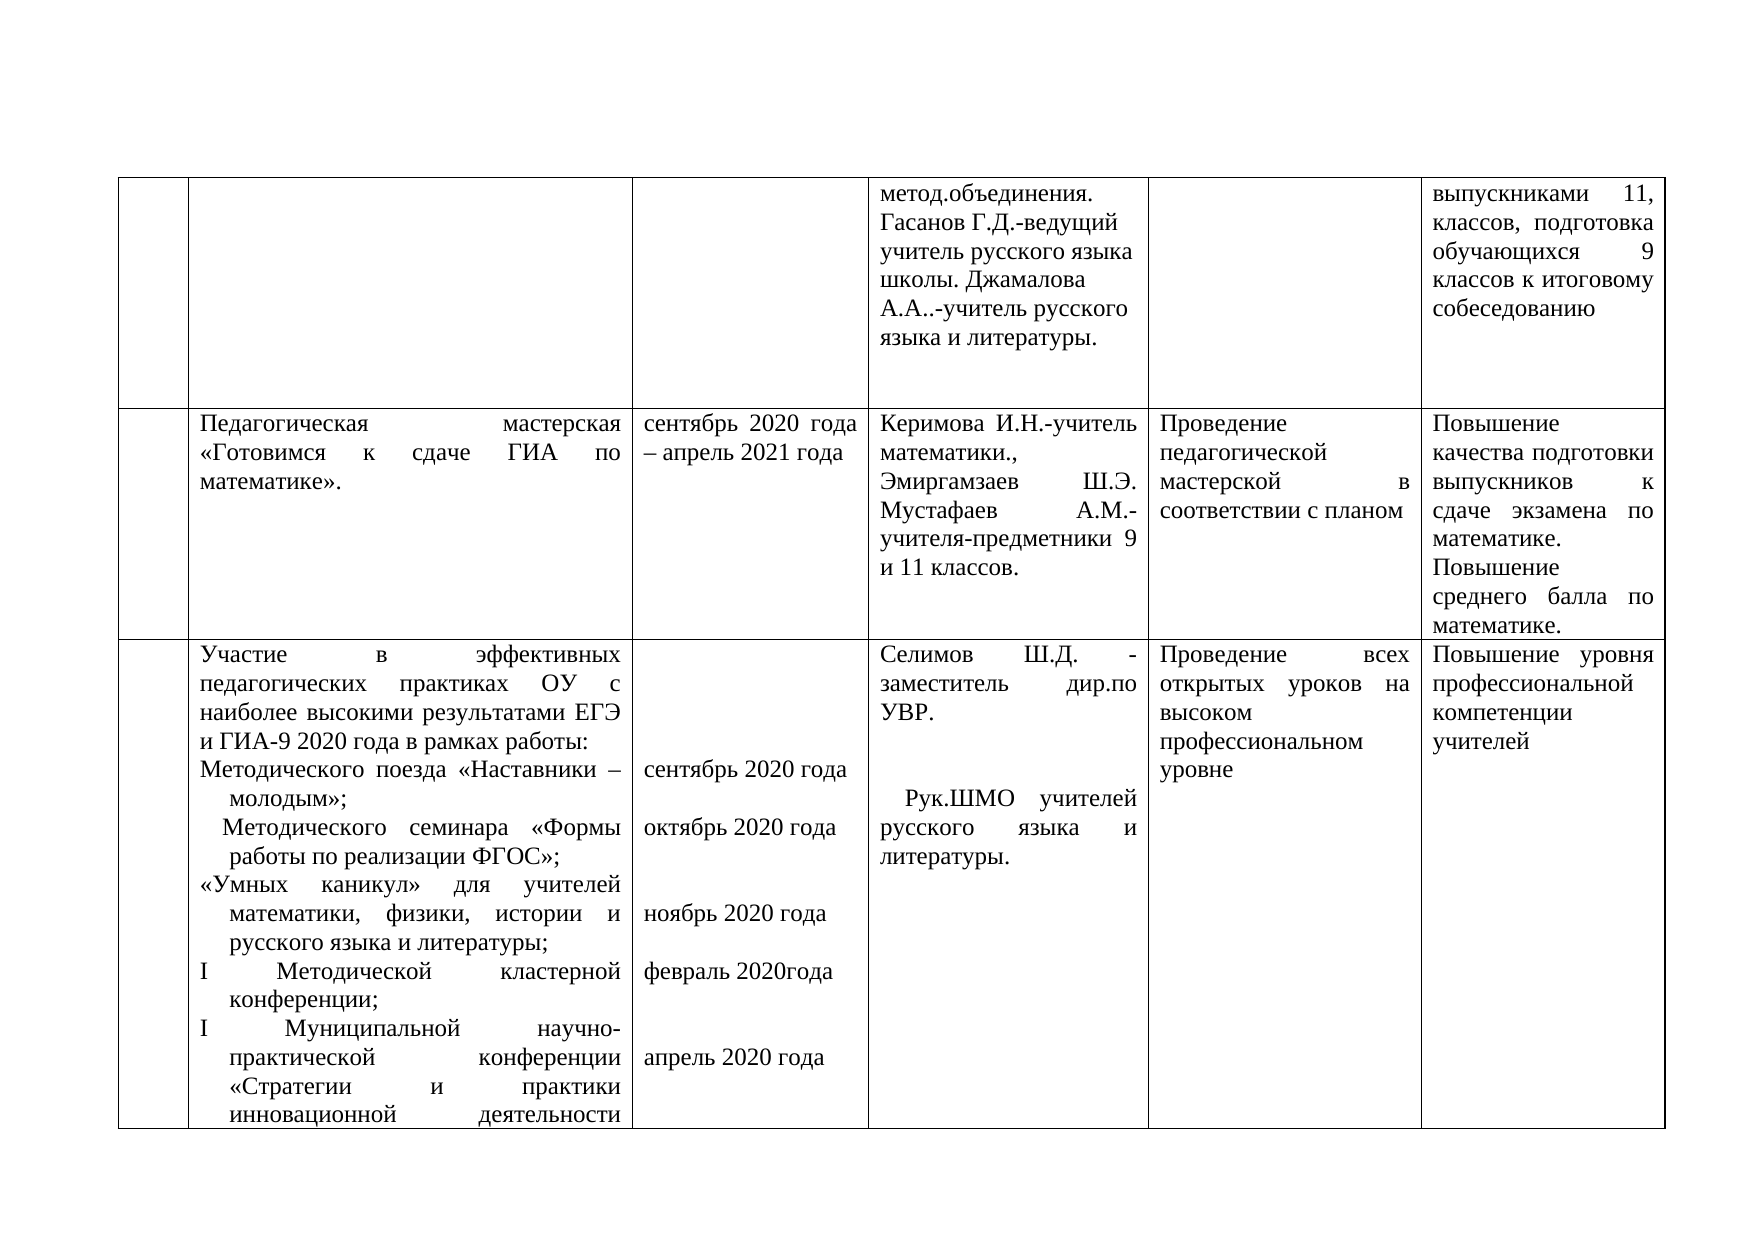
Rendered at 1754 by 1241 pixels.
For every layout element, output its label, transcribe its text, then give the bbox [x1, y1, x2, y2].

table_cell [633, 640, 868, 1128]
table_cell [119, 178, 188, 407]
table_cell Педагогическая мастерская «Готовимся к сдаче ГИА по математике». [189, 409, 632, 638]
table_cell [1422, 640, 1664, 1128]
table_cell Проведение педагогической мастерской в соответствии с планом [1149, 409, 1421, 638]
table_cell [119, 409, 188, 638]
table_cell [633, 178, 868, 407]
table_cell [189, 178, 632, 407]
table_cell Повышение качества подготовки выпускников к сдаче экзамена по математике. Повышение среднего балла по математике. [1422, 409, 1664, 638]
table_cell Керимова И.Н.-учитель математики., Эмиргамзаев Ш.Э. Мустафаев А.М.-учителя-предметники 9 и 11 классов. [869, 409, 1148, 638]
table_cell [869, 178, 1148, 407]
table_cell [189, 640, 632, 1128]
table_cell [869, 640, 1148, 1128]
table_cell сентябрь 2020 года – апрель 2021 года [633, 409, 868, 638]
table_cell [1149, 178, 1421, 407]
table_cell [1422, 178, 1664, 407]
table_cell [1149, 640, 1421, 1128]
table_cell [119, 640, 188, 1128]
